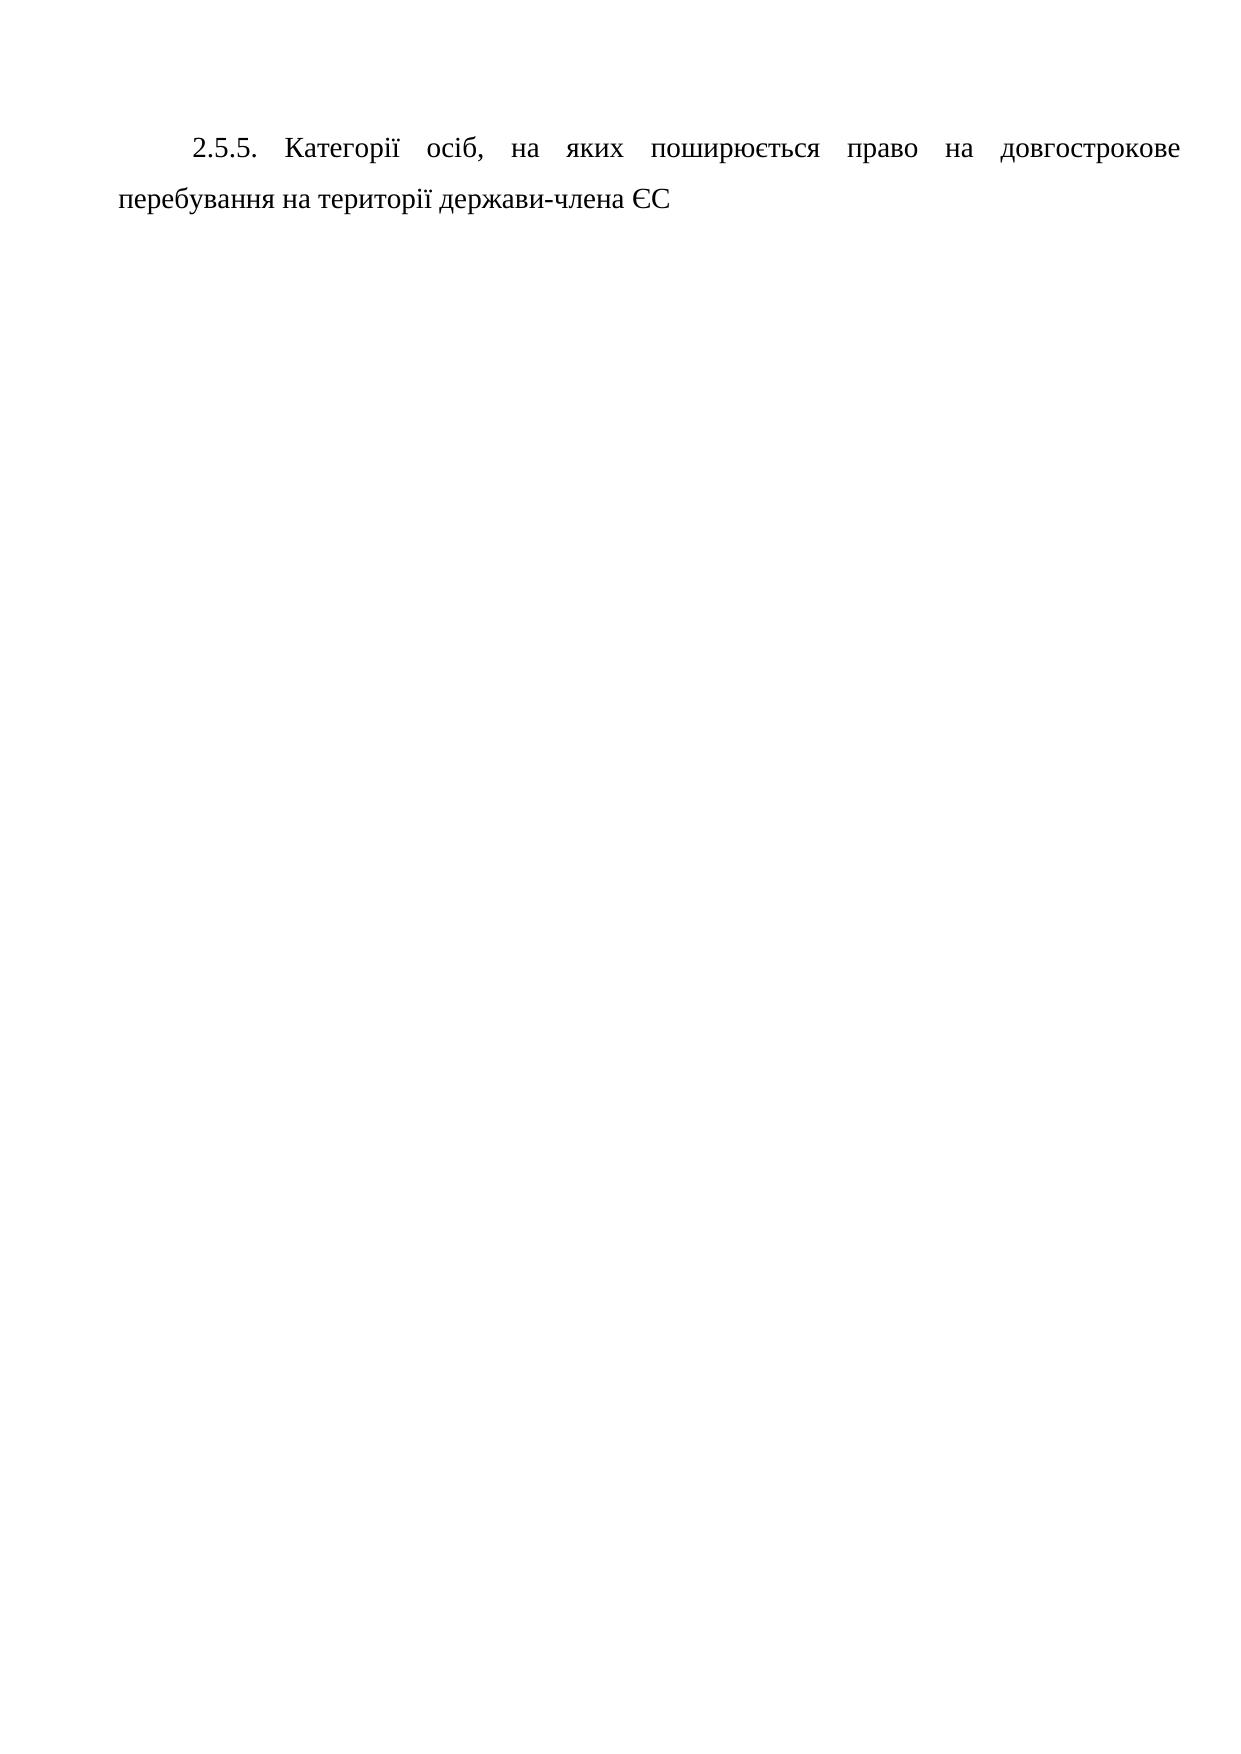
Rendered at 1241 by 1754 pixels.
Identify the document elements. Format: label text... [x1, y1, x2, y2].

text 2.5.5. Категорії осіб, на яких поширюється право на довгострокове перебування на території держави-члена ЄС [118, 131, 1181, 214]
